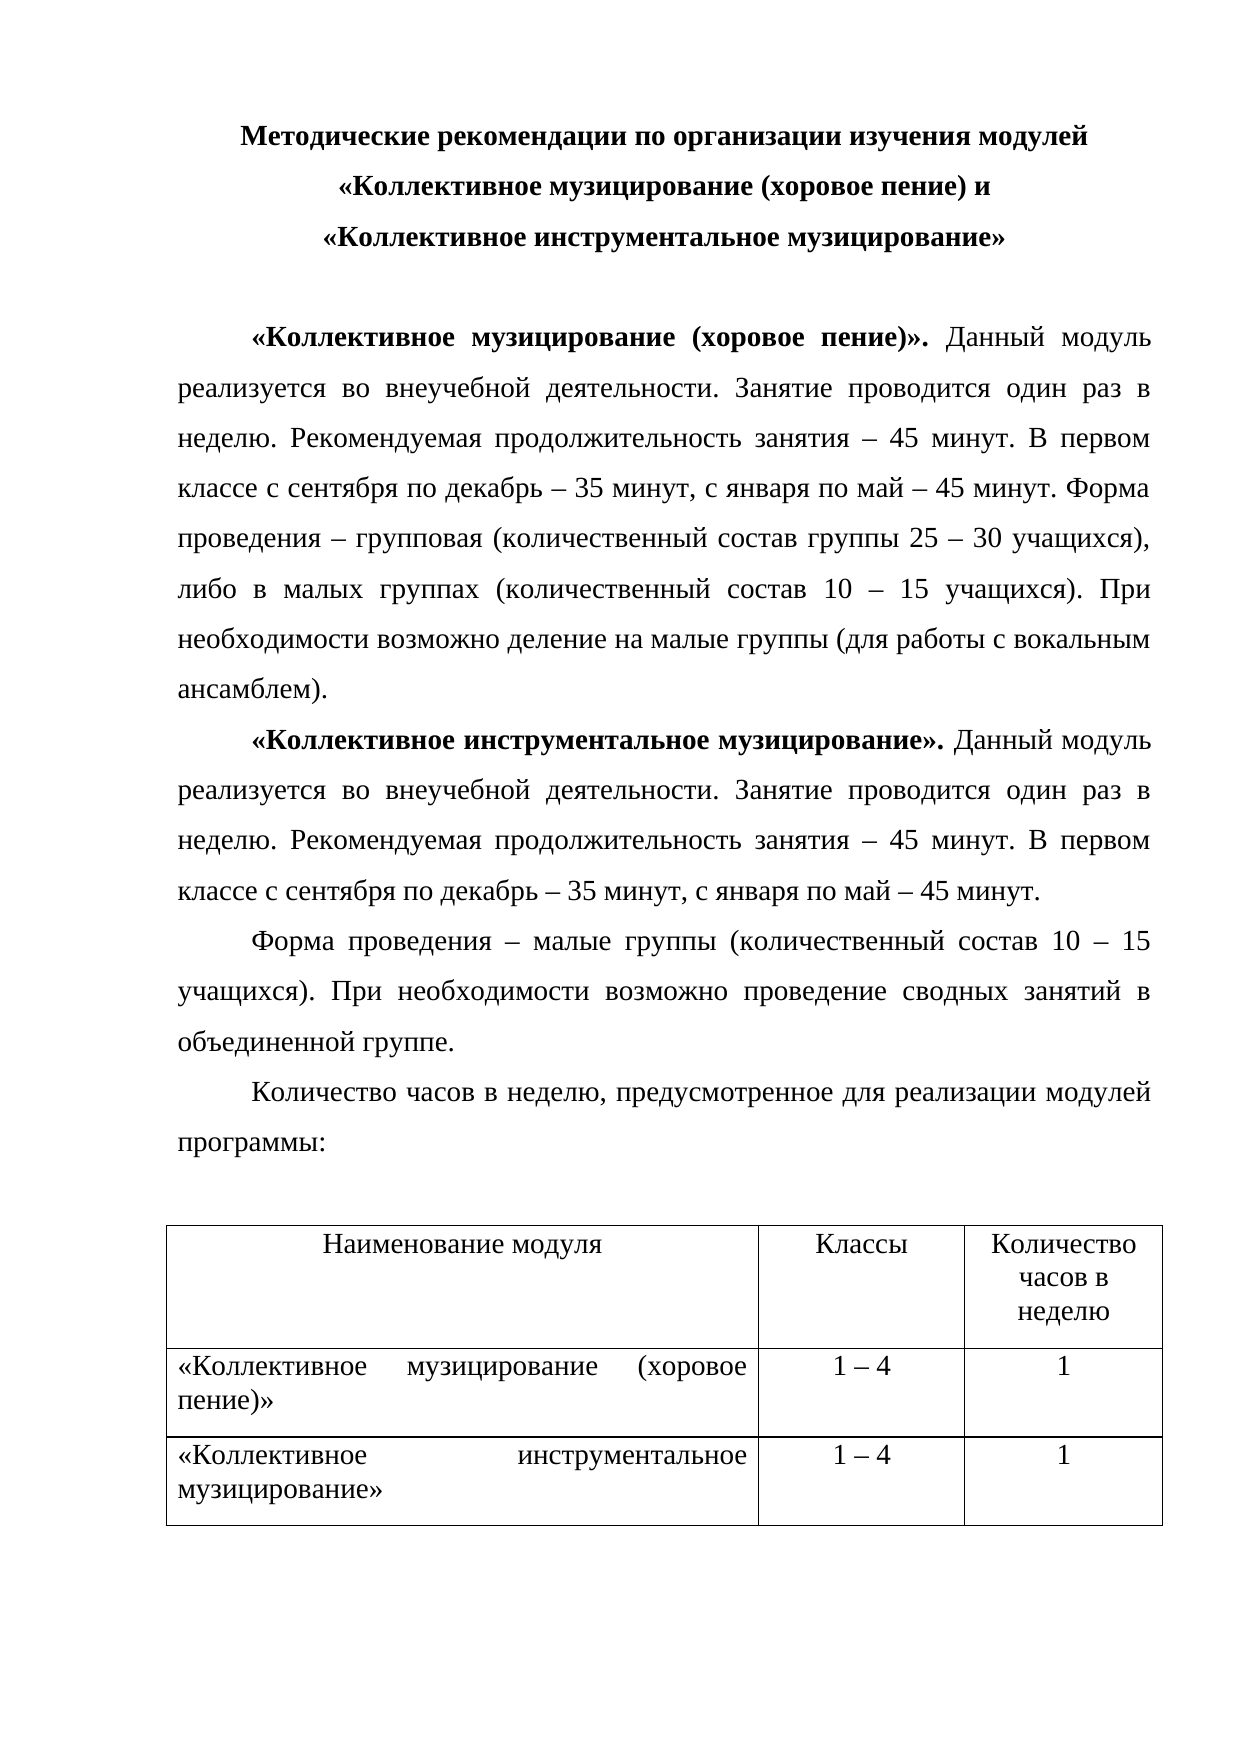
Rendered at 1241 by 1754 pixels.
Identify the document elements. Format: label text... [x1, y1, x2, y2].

text Количество часов в неделю, предусмотренное для реализации модулей программы: [177, 1074, 1152, 1158]
table_cell «Коллективное музицирование (хоровое пение)» [167, 1349, 758, 1436]
list «Коллективное инструментальное музицирование». Данный модуль реализуется во внеучебной деятельности. Занятие проводится один раз в неделю. Рекомендуемая продолжительность занятия – 45 минут. В первом классе с сентября по декабрь – 35 минут, с января по май – 45 минут. [177, 722, 1152, 906]
text Методические рекомендации по организации изучения модулей «Коллективное музицирование (хоровое пение) и [177, 118, 1152, 202]
text «Коллективное инструментальное музицирование» [177, 219, 1152, 252]
table_cell «Коллективное инструментальное музицирование» [167, 1438, 758, 1525]
table_header Наименование модуля [167, 1226, 758, 1347]
table_cell 1 – 4 [759, 1349, 964, 1436]
table_cell 1 [965, 1438, 1162, 1525]
list «Коллективное музицирование (хоровое пение)». Данный модуль реализуется во внеучебной деятельности. Занятие проводится один раз в неделю. Рекомендуемая продолжительность занятия – 45 минут. В первом классе с сентября по декабрь – 35 минут, с января по май – 45 минут. Форма проведения – групповая (количественный состав группы 25 – 30 учащихся), либо в малых группах (количественный состав 10 – 15 учащихся). При необходимости возможно деление на малые группы (для работы с вокальным ансамблем). [177, 319, 1152, 705]
table_header Классы [759, 1226, 964, 1347]
table_cell 1 – 4 [759, 1438, 964, 1525]
table_cell 1 [965, 1349, 1162, 1436]
text Форма проведения – малые группы (количественный состав 10 – 15 учащихся). При необходимости возможно проведение сводных занятий в объединенной группе. [177, 923, 1152, 1057]
table_header Количество часов в неделю [965, 1226, 1162, 1347]
